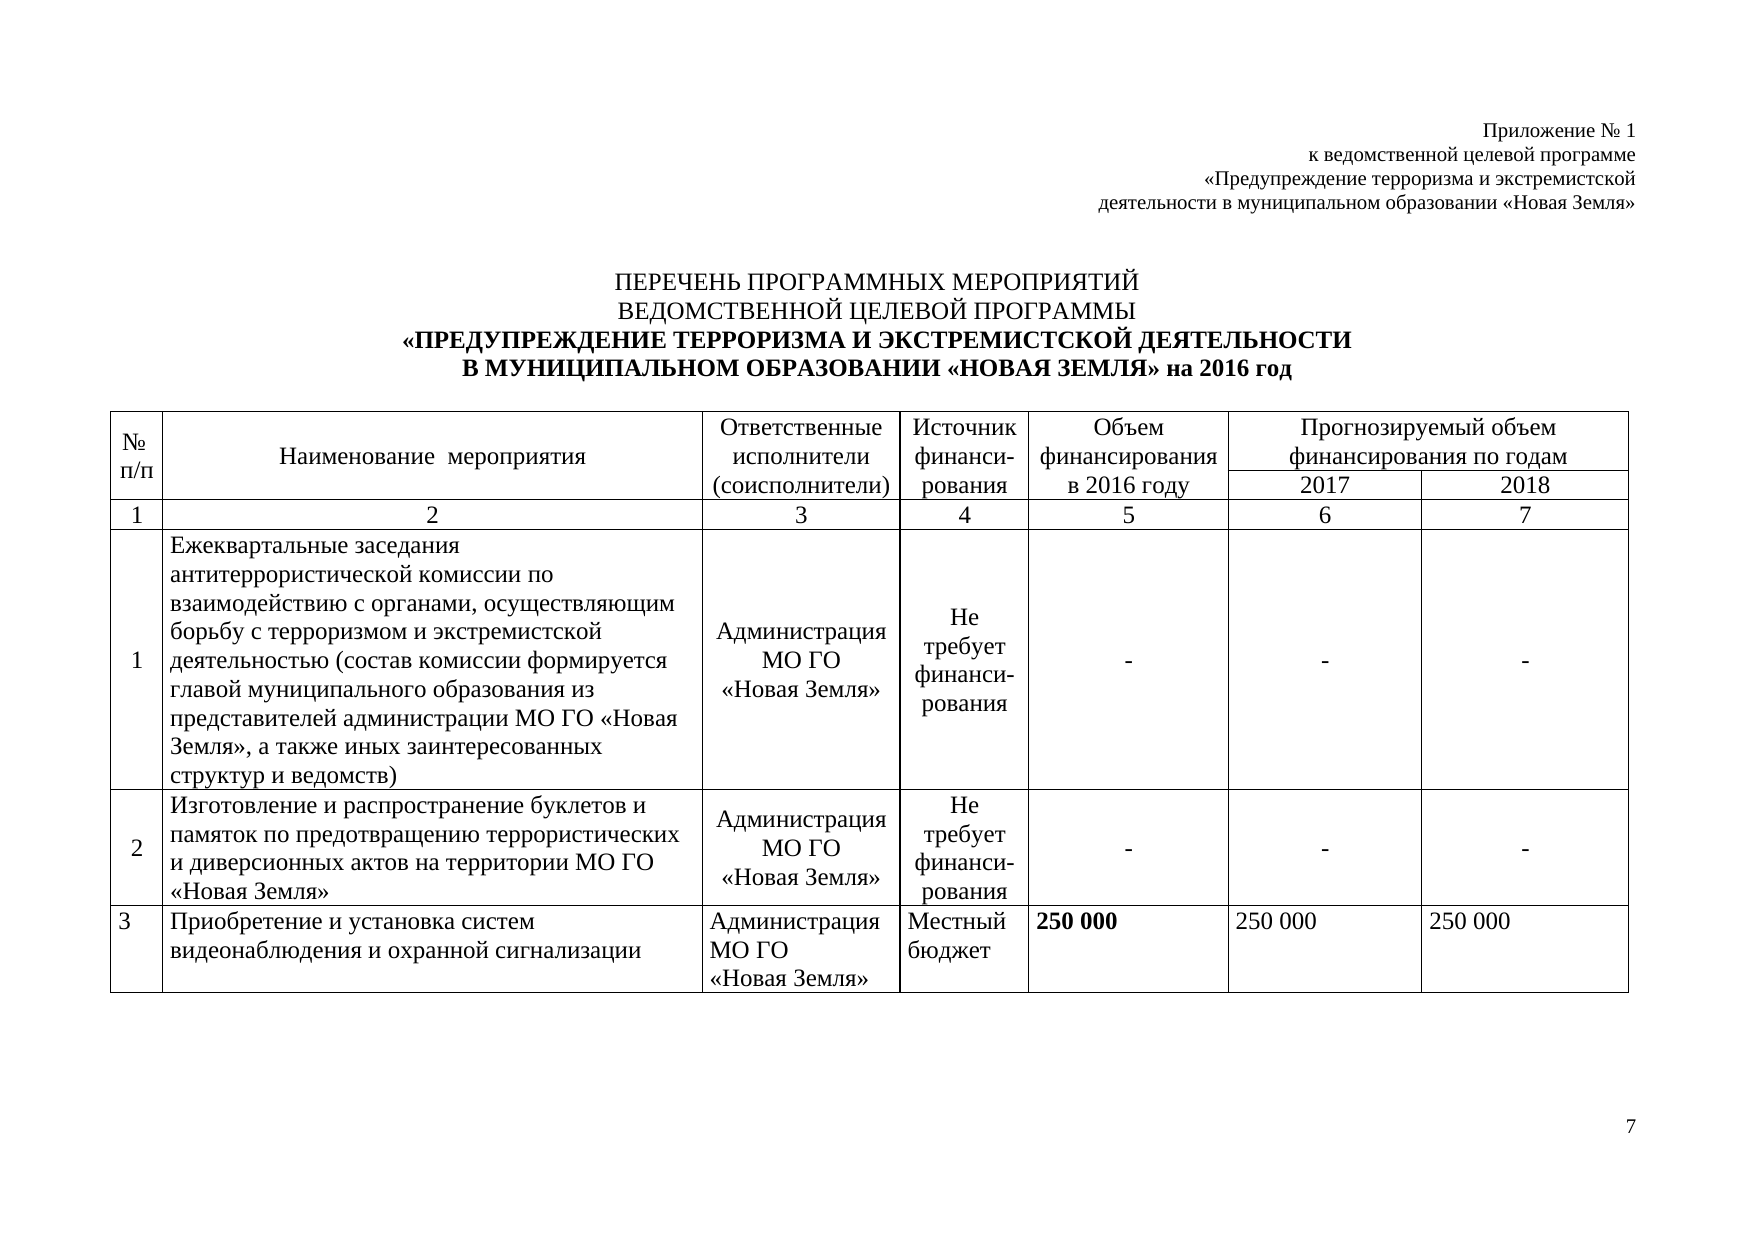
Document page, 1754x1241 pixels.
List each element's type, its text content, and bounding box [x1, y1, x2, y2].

table_cell 2 [111, 790, 162, 905]
text «ПРЕДУПРЕЖДЕНИЕ ТЕРРОРИЗМА И ЭКСТРЕМИСТСКОЙ ДЕЯТЕЛЬНОСТИ [118, 325, 1636, 353]
table_cell Местный бюджет [901, 906, 1028, 992]
table_cell - [1422, 790, 1628, 905]
table_cell 7 [1422, 500, 1628, 529]
table_cell Администрация МО ГО «Новая Земля» [703, 530, 899, 789]
table_cell 6 [1229, 500, 1421, 529]
table_cell - [1229, 790, 1421, 905]
table_header Источник финанси- рования [901, 412, 1028, 499]
table_cell 1 [111, 530, 162, 789]
table_cell 2 [163, 500, 702, 529]
table_cell 250 000 [1422, 906, 1628, 992]
table_cell Изготовление и распространение буклетов и памяток по предотвращению террористических и диверсионных актов на территории МО ГО «Новая Земля» [163, 790, 702, 905]
table_cell 3 [703, 500, 899, 529]
table_cell 4 [901, 500, 1028, 529]
text Приложение № 1 [118, 118, 1636, 142]
text к ведомственной целевой программе [118, 142, 1636, 166]
table_cell - [1229, 530, 1421, 789]
table_header № п/п [111, 412, 162, 499]
table_cell Ежеквартальные заседания антитеррористической комиссии по взаимодействию с органами, осуществляющим борьбу с терроризмом и экстремистской деятельностью (состав комиссии формируется главой муниципального образования из представителей администрации МО ГО «Новая Земля», а также иных заинтересованных структур и ведомств) [163, 530, 702, 789]
table_header Наименование мероприятия [163, 412, 702, 499]
table_cell Не требует финанси- рования [901, 530, 1028, 789]
text В МУНИЦИПАЛЬНОМ ОБРАЗОВАНИИ «НОВАЯ ЗЕМЛЯ» на 2016 год [118, 353, 1636, 382]
text деятельности в муниципальном образовании «Новая Земля» [118, 190, 1636, 214]
table_cell Не требует финанси- рования [901, 790, 1028, 905]
table_header Прогнозируемый объем финансирования по годам [1229, 412, 1628, 469]
text ВЕДОМСТВЕННОЙ ЦЕЛЕВОЙ ПРОГРАММЫ [118, 296, 1636, 325]
table_header Объем финансирования в 2016 году [1029, 412, 1228, 499]
text ПЕРЕЧЕНЬ ПРОГРАММНЫХ МЕРОПРИЯТИЙ [118, 267, 1636, 296]
table_cell 3 [111, 906, 162, 992]
table_header Ответственные исполнители (соисполнители) [703, 412, 899, 499]
table_cell 250 000 [1229, 906, 1421, 992]
table_cell - [1422, 530, 1628, 789]
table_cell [703, 906, 899, 992]
table_cell Администрация МО ГО «Новая Земля» [703, 790, 899, 905]
table_cell - [1029, 530, 1228, 789]
table_cell 2017 [1229, 471, 1421, 499]
table_cell Приобретение и установка систем видеонаблюдения и охранной сигнализации [163, 906, 702, 992]
table_cell 1 [111, 500, 162, 529]
table_cell 250 000 [1029, 906, 1228, 992]
table_cell - [1029, 790, 1228, 905]
table_cell 2018 [1422, 471, 1628, 499]
table_cell 5 [1029, 500, 1228, 529]
text «Предупреждение терроризма и экстремистской [118, 166, 1636, 190]
